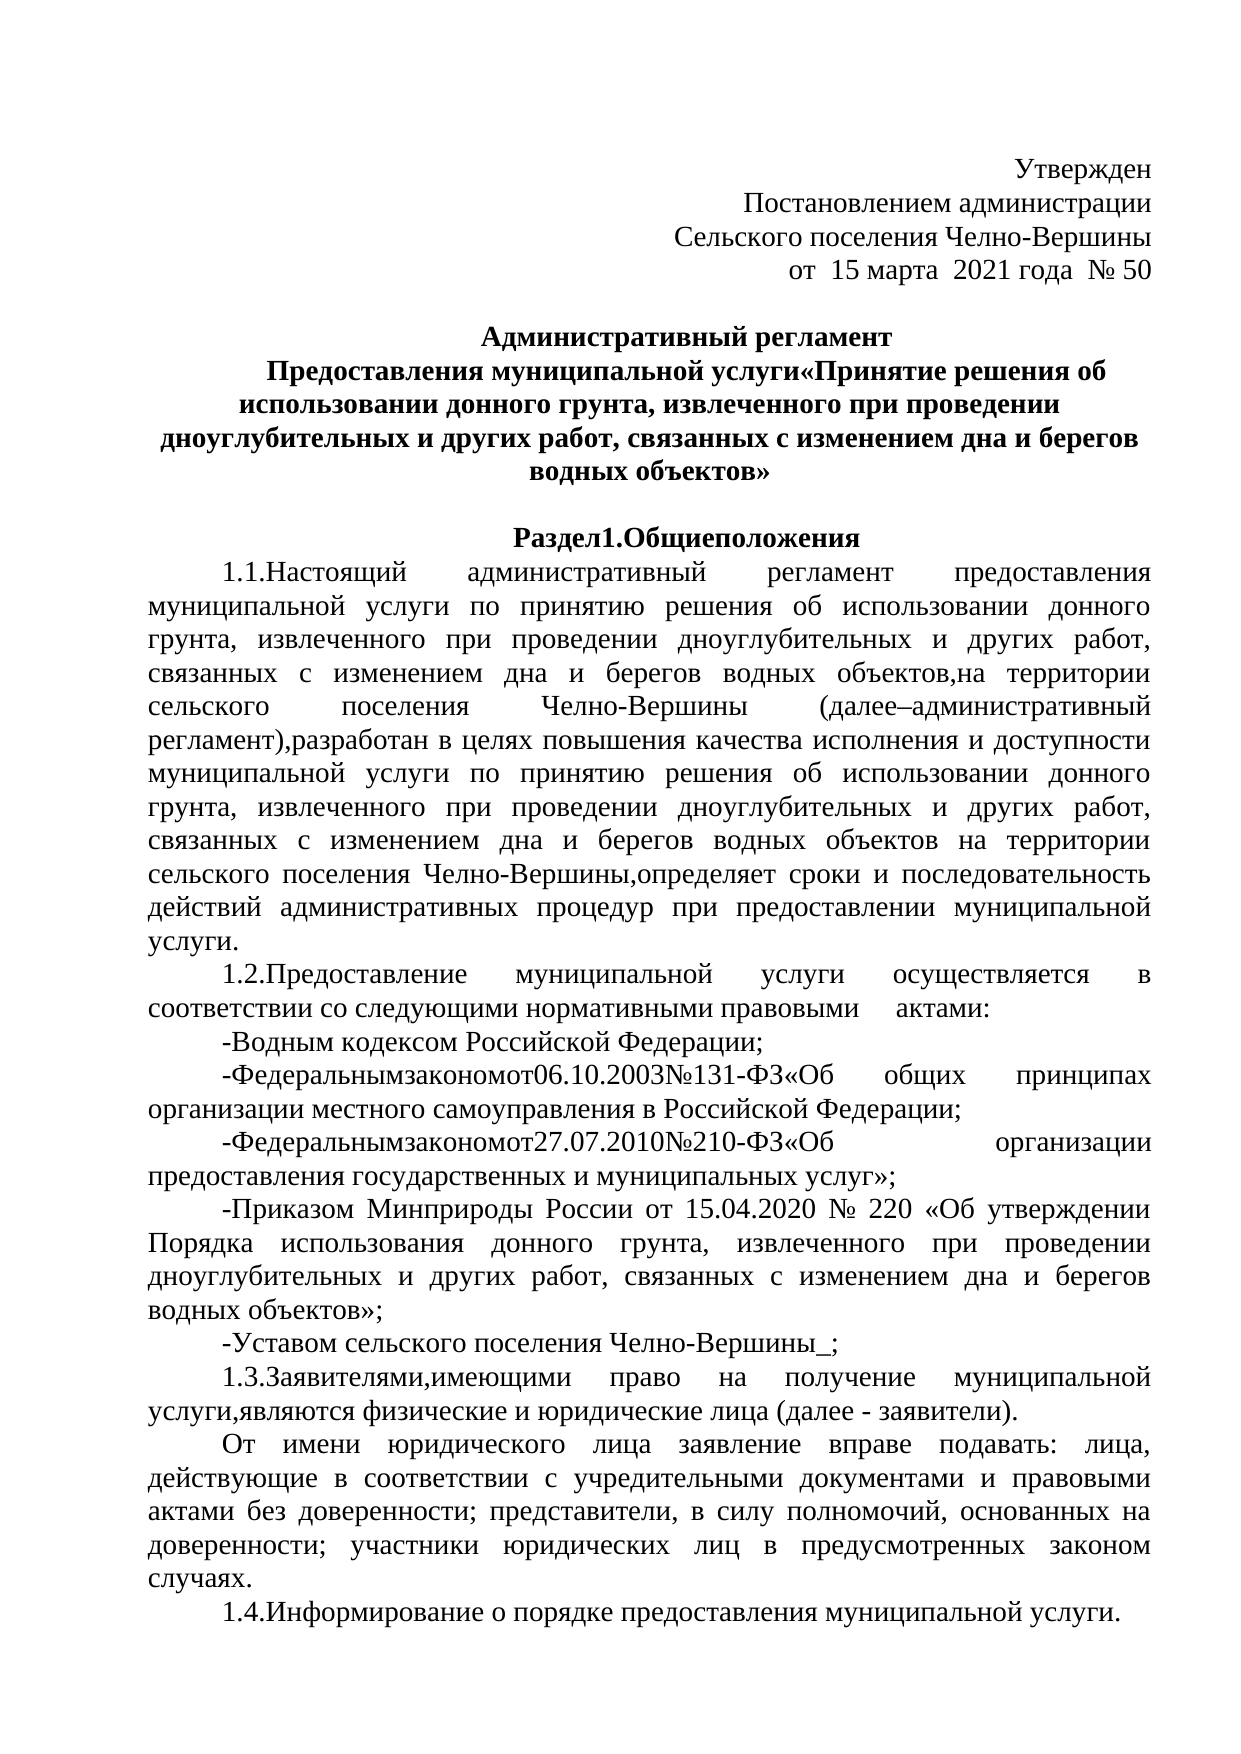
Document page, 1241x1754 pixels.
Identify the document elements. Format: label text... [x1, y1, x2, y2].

text Раздел1.Общиеположения [148, 521, 1152, 554]
text -Федеральнымзакономот27.07.2010№210-ФЗ«Об организации предоставления государственных и муниципальных услуг»; [148, 1124, 1152, 1191]
text Предоставления муниципальной услуги«Принятие решения об использовании донного грунта, извлеченного при проведении дноуглубительных и других работ, связанных с изменением дна и берегов водных объектов» [148, 353, 1152, 487]
text Постановлением администрации [148, 185, 1152, 219]
text 1.1.Настоящий административный регламент предоставления муниципальной услуги по принятию решения об использовании донного грунта, извлеченного при проведении дноуглубительных и других работ, связанных с изменением дна и берегов водных объектов,на территории сельского поселения Челно-Вершины (далее–административный регламент),разработан в целях повышения качества исполнения и доступности муниципальной услуги по принятию решения об использовании донного грунта, извлеченного при проведении дноуглубительных и других работ, связанных с изменением дна и берегов водных объектов на территории сельского поселения Челно-Вершины,определяет сроки и последовательность действий административных процедур при предоставлении муниципальной услуги. [148, 554, 1152, 957]
text -Приказом Минприроды России от 15.04.2020 № 220 «Об утверждении Порядка использования донного грунта, извлеченного при проведении дноуглубительных и других работ, связанных с изменением дна и берегов водных объектов»; [148, 1191, 1152, 1326]
text 1.3.Заявителями,имеющими право на получение муниципальной услуги,являются физические и юридические лица (далее - заявители). [148, 1359, 1152, 1426]
text -Водным кодексом Российской Федерации; [148, 1024, 1152, 1057]
text Утвержден [148, 152, 1152, 185]
text 1.4.Информирование о порядке предоставления муниципальной услуги. [148, 1594, 1152, 1627]
text Административный регламент [148, 319, 1152, 353]
text От имени юридического лица заявление вправе подавать: лица, действующие в соответствии с учредительными документами и правовыми актами без доверенности; представители, в силу полномочий, основанных на доверенности; участники юридических лиц в предусмотренных законом случаях. [148, 1426, 1152, 1594]
text Сельского поселения Челно-Вершины [148, 219, 1152, 252]
text -Федеральнымзакономот06.10.2003№131-ФЗ«Об общих принципах организации местного самоуправления в Российской Федерации; [148, 1057, 1152, 1124]
text 1.2.Предоставление муниципальной услуги осуществляется в соответствии со следующими нормативными правовыми актами: [148, 957, 1152, 1024]
text от 15 марта 2021 года № 50 [148, 252, 1152, 286]
text -Уставом сельского поселения Челно-Вершины_; [148, 1326, 1152, 1359]
